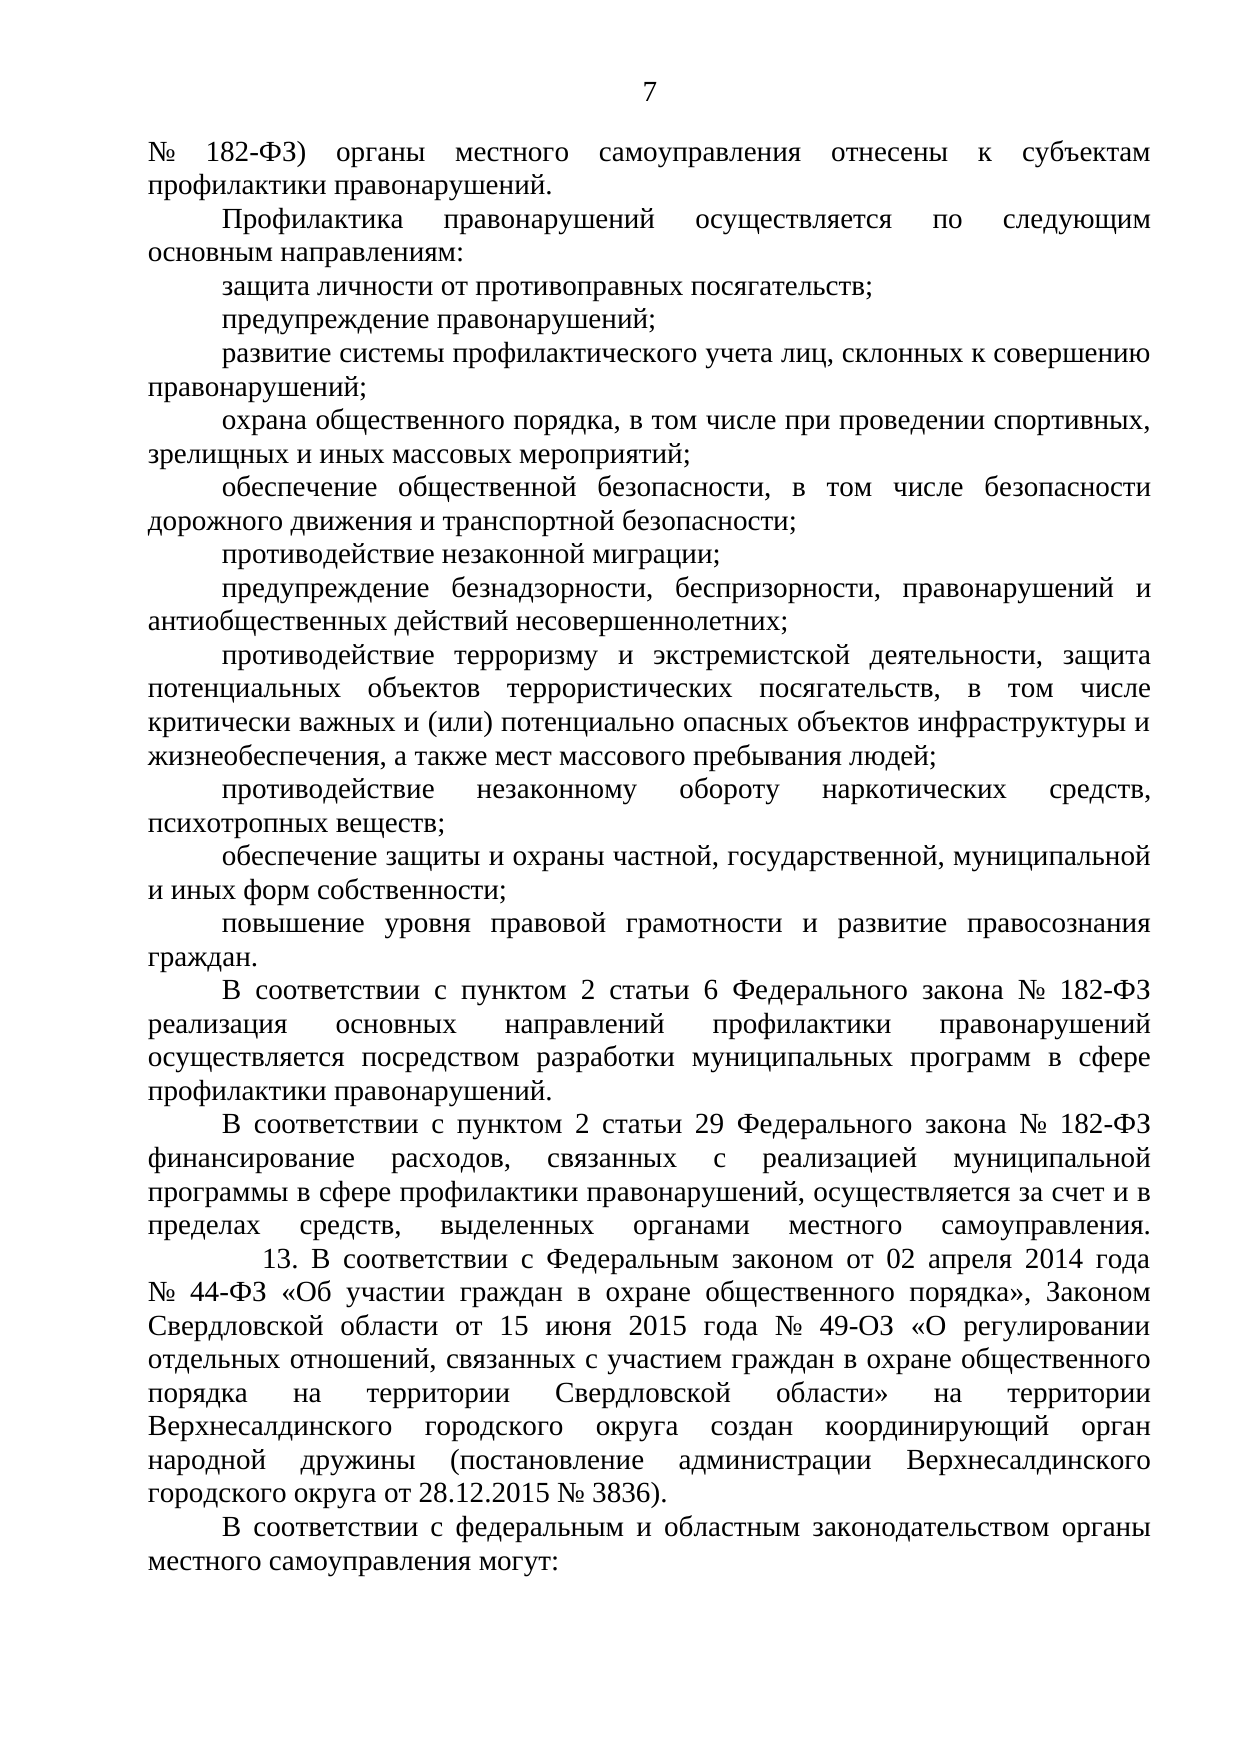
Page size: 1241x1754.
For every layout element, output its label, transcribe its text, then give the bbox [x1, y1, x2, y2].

text противодействие незаконной миграции; [148, 536, 1152, 570]
text предупреждение правонарушений; [148, 302, 1152, 335]
text обеспечение защиты и охраны частной, государственной, муниципальной и иных форм собственности; [148, 838, 1152, 905]
text противодействие незаконному обороту наркотических средств, психотропных веществ; [148, 771, 1152, 838]
text предупреждение безнадзорности, беспризорности, правонарушений и антиобщественных действий несовершеннолетних; [148, 570, 1152, 637]
text охрана общественного порядка, в том числе при проведении спортивных, зрелищных и иных массовых мероприятий; [148, 402, 1152, 469]
text В соответствии с федеральным и областным законодательством органы местного самоуправления могут: [148, 1509, 1152, 1576]
text развитие системы профилактического учета лиц, склонных к совершению правонарушений; [148, 335, 1152, 402]
text Профилактика правонарушений осуществляется по следующим основным направлениям: [148, 201, 1152, 268]
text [148, 134, 1152, 201]
text защита личности от противоправных посягательств; [148, 268, 1152, 302]
text противодействие терроризму и экстремистской деятельности, защита потенциальных объектов террористических посягательств, в том числе критически важных и (или) потенциально опасных объектов инфраструктуры и жизнеобеспечения, а также мест массового пребывания людей; [148, 637, 1152, 771]
text повышение уровня правовой грамотности и развитие правосознания граждан. [148, 905, 1152, 972]
text обеспечение общественной безопасности, в том числе безопасности дорожного движения и транспортной безопасности; [148, 469, 1152, 536]
text В соответствии с пунктом 2 статьи 29 Федерального закона № 182-ФЗ финансирование расходов, связанных с реализацией муниципальной программы в сфере профилактики правонарушений, осуществляется за счет и в пределах средств, выделенных органами местного самоуправления. 13. В соответствии с Федеральным законом от 02 апреля 2014 года № 44-ФЗ «Об участии граждан в охране общественного порядка», Законом Свердловской области от 15 июня 2015 года № 49-ОЗ «О регулировании отдельных отношений, связанных с участием граждан в охране общественного порядка на территории Свердловской области» на территории Верхнесалдинского городского округа создан координирующий орган народной дружины (постановление администрации Верхнесалдинского городского округа от 28.12.2015 № 3836). [148, 1107, 1152, 1509]
text В соответствии с пунктом 2 статьи 6 Федерального закона № 182-ФЗ реализация основных направлений профилактики правонарушений осуществляется посредством разработки муниципальных программ в сфере профилактики правонарушений. [148, 972, 1152, 1107]
